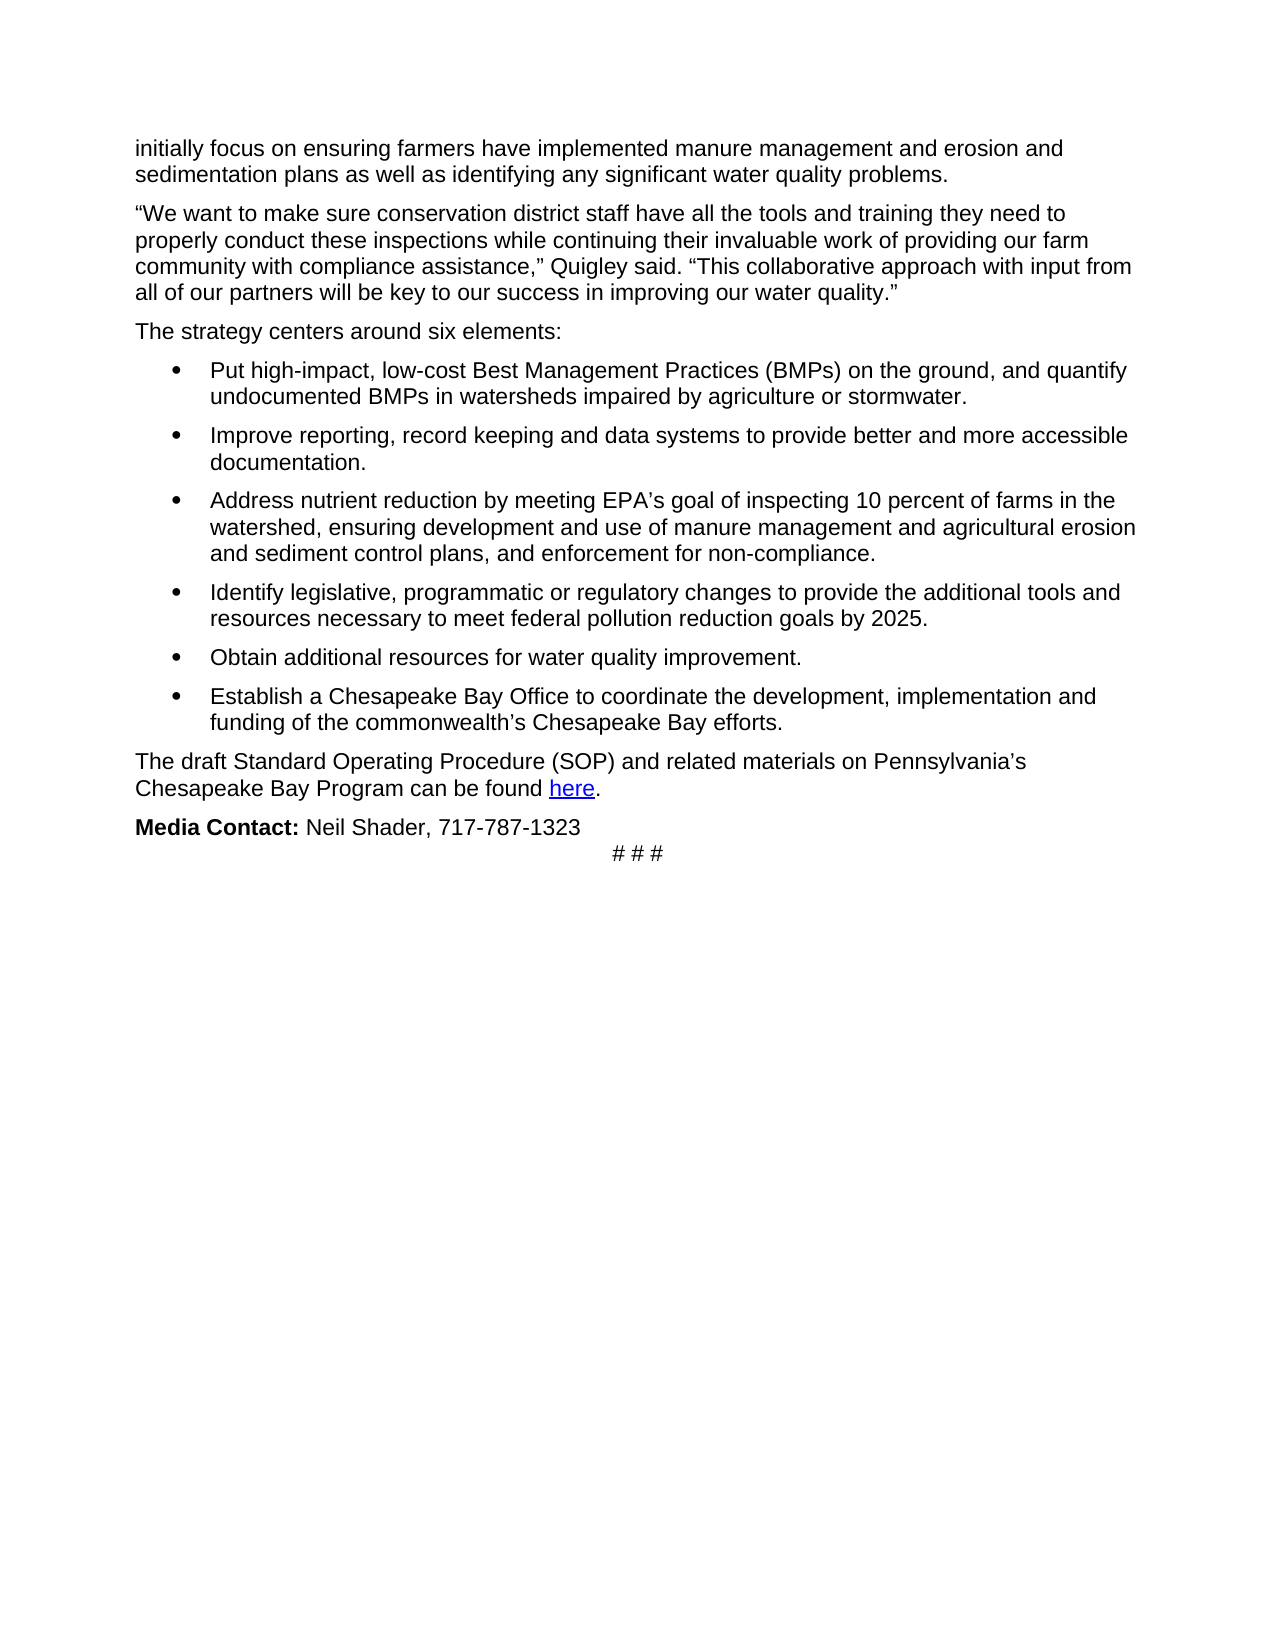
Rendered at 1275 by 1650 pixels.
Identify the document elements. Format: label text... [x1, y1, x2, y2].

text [135, 135, 1140, 188]
text The strategy centers around six elements: [135, 318, 1140, 344]
list Improve reporting, record keeping and data systems to provide better and more accessible documentation. [172, 422, 1140, 475]
list Put high-impact, low-cost Best Management Practices (BMPs) on the ground, and quantify undocumented BMPs in watersheds impaired by agriculture or stormwater. [172, 357, 1140, 410]
list Identify legislative, programmatic or regulatory changes to provide the additional tools and resources necessary to meet federal pollution reduction goals by 2025. [172, 579, 1140, 632]
text # # # [135, 840, 1140, 866]
text “We want to make sure conservation district staff have all the tools and training they need to properly conduct these inspections while continuing their invaluable work of providing our farm community with compliance assistance,” Quigley said. “This collaborative approach with input from all of our partners will be key to our success in improving our water quality.” [135, 200, 1140, 306]
text Media Contact: Neil Shader, 717-787-1323 [135, 813, 1140, 840]
list Address nutrient reduction by meeting EPA’s goal of inspecting 10 percent of farms in the watershed, ensuring development and use of manure management and agricultural erosion and sediment control plans, and enforcement for non-compliance. [172, 487, 1140, 566]
text The draft Standard Operating Procedure (SOP) and related materials on Pennsylvania’s Chesapeake Bay Program can be found here. [135, 748, 1140, 801]
list Obtain additional resources for water quality improvement. [172, 644, 1140, 671]
list Establish a Chesapeake Bay Office to coordinate the development, implementation and funding of the commonwealth’s Chesapeake Bay efforts. [172, 683, 1140, 736]
